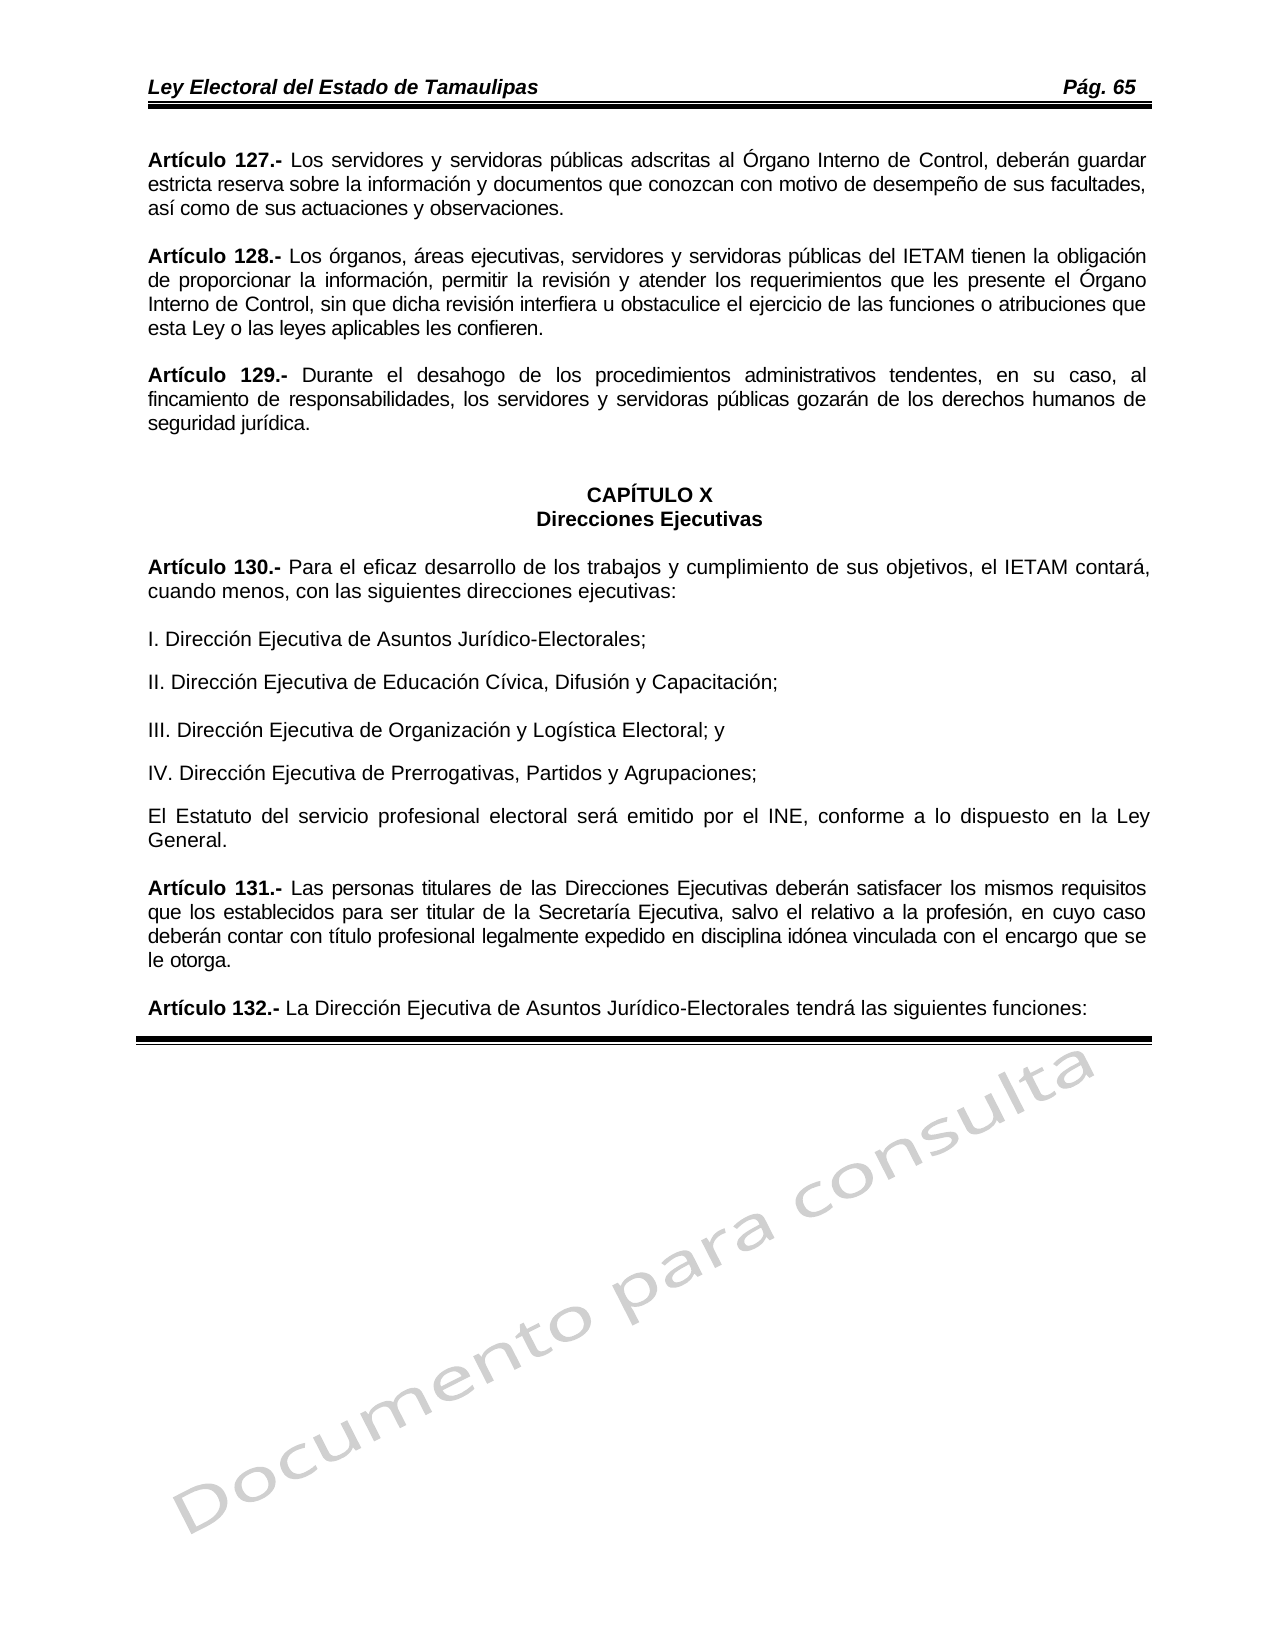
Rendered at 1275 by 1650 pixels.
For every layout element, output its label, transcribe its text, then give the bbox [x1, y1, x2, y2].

text Artículo 128.- Los órganos, áreas ejecutivas, servidores y servidoras públicas del IETAM tienen la obligación de proporcionar la información, permitir la revisión y atender los requerimientos que les presente el Órgano Interno de Control, sin que dicha revisión interfiera u obstaculice el ejercicio de las funciones o atribuciones que esta Ley o las leyes aplicables les confieren. [148, 243, 1147, 339]
text Artículo 130.- Para el eficaz desarrollo de los trabajos y cumplimiento de sus objetivos, el IETAM contará, cuando menos, con las siguientes direcciones ejecutivas: [148, 555, 1152, 603]
text Artículo 129.- Durante el desahogo de los procedimientos administrativos tendentes, en su caso, al fincamiento de responsabilidades, los servidores y servidoras públicas gozarán de los derechos humanos de seguridad jurídica. [148, 363, 1147, 435]
text El Estatuto del servicio profesional electoral será emitido por el INE, conforme a lo dispuesto en la Ley General. [148, 804, 1152, 852]
text Artículo 127.- Los servidores y servidoras públicas adscritas al Órgano Interno de Control, deberán guardar estricta reserva sobre la información y documentos que conozcan con motivo de desempeño de sus facultades, así como de sus actuaciones y observaciones. [148, 148, 1147, 219]
text IV. Dirección Ejecutiva de Prerrogativas, Partidos y Agrupaciones; [148, 761, 1152, 785]
text III. Dirección Ejecutiva de Organización y Logística Electoral; y [148, 718, 1152, 742]
text I. Dirección Ejecutiva de Asuntos Jurídico-Electorales; [148, 627, 1152, 651]
text II. Dirección Ejecutiva de Educación Cívica, Difusión y Capacitación; [148, 670, 1152, 694]
text Artículo 131.- Las personas titulares de las Direcciones Ejecutivas deberán satisfacer los mismos requisitos que los establecidos para ser titular de la Secretaría Ejecutiva, salvo el relativo a la profesión, en cuyo caso deberán contar con título profesional legalmente expedido en disciplina idónea vinculada con el encargo que se le otorga. [148, 876, 1147, 972]
text Direcciones Ejecutivas [148, 507, 1152, 531]
text CAPÍTULO X [148, 483, 1152, 507]
text Artículo 132.- La Dirección Ejecutiva de Asuntos Jurídico-Electorales tendrá las siguientes funciones: [148, 996, 1147, 1020]
